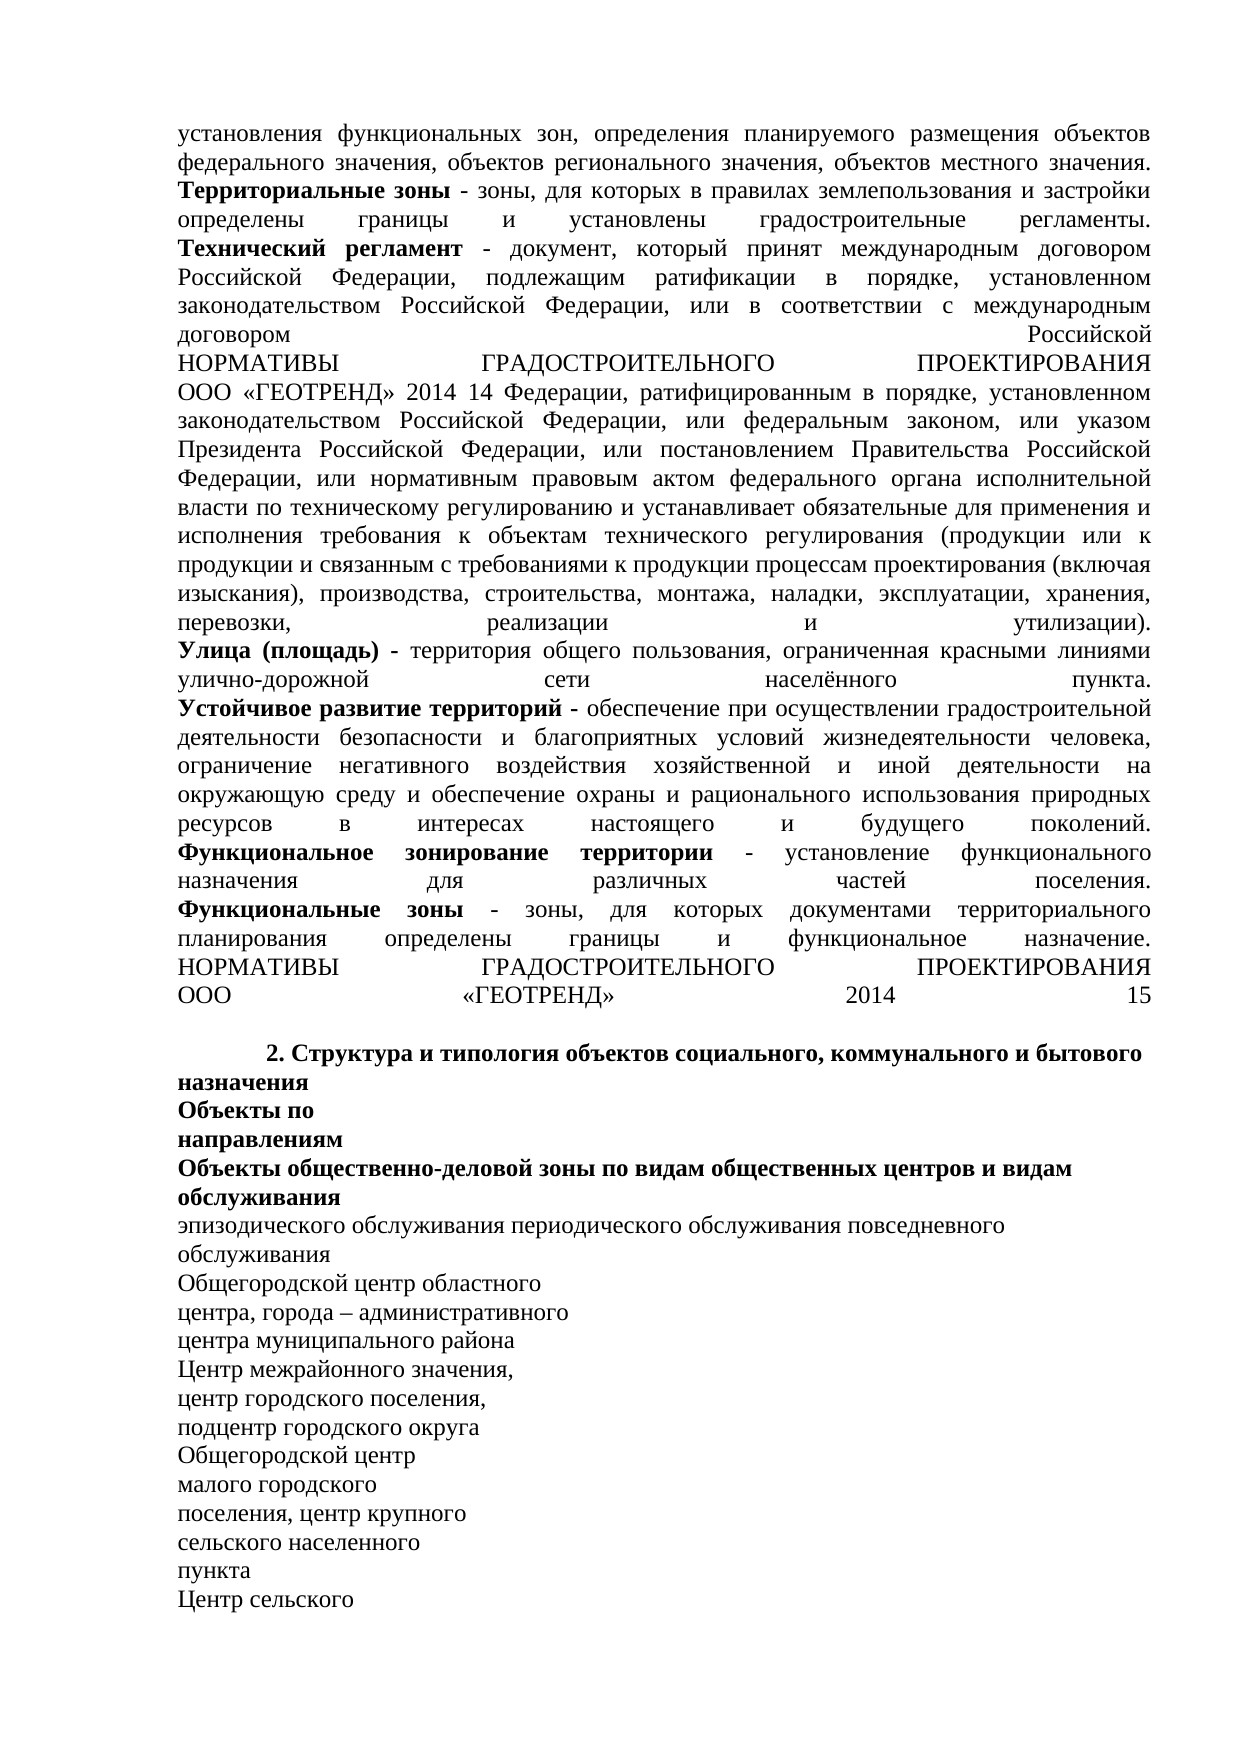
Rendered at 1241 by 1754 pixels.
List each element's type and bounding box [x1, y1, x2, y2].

text [177, 118, 1152, 1038]
text [177, 1038, 1152, 1613]
